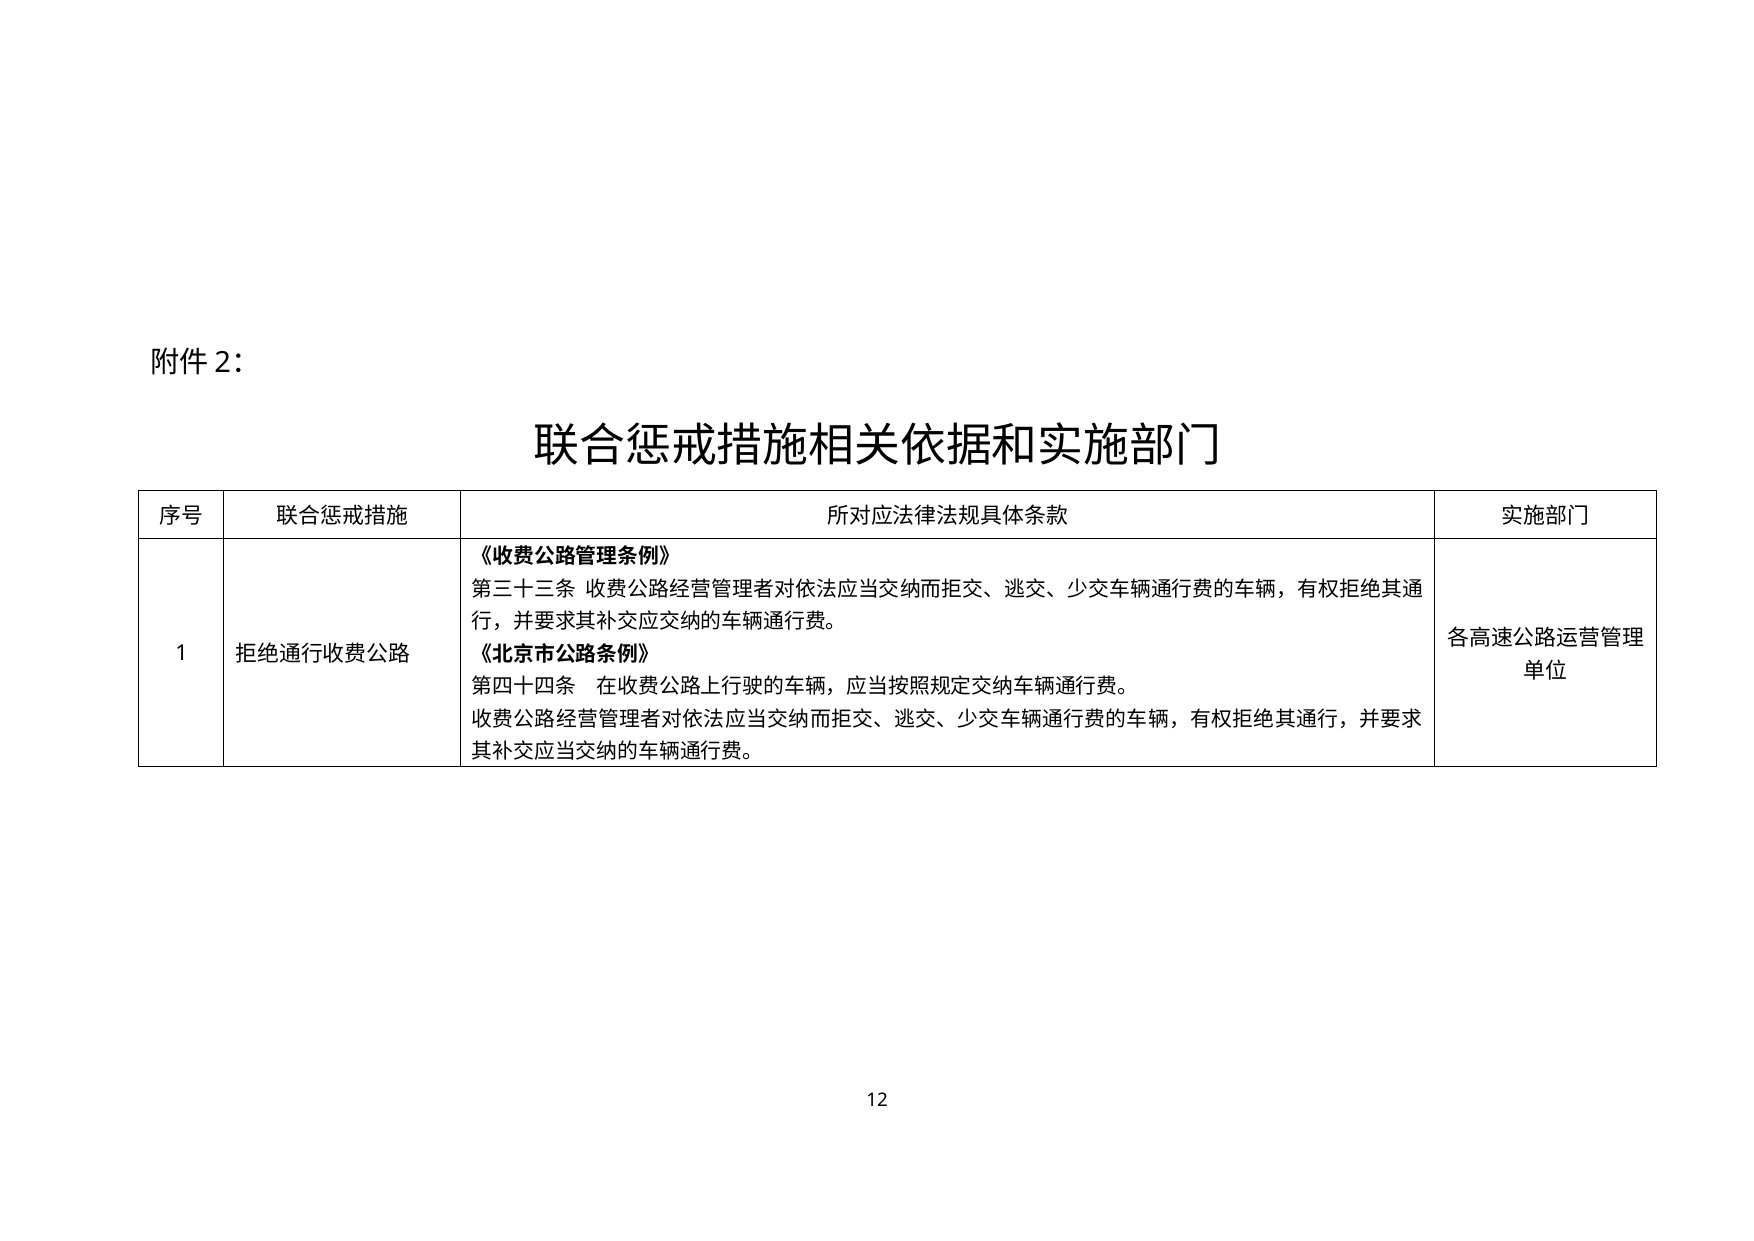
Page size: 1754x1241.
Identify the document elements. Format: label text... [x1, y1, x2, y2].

table_cell 1 [139, 539, 223, 766]
table_cell 《收费公路管理条例》 第三十三条 收费公路经营管理者对依法应当交纳而拒交、逃交、少交车辆通行费的车辆，有权拒绝其通行，并要求其补交应交纳的车辆通行费。 《北京市公路条例》 第四十四条 在收费公路上行驶的车辆，应当按照规定交纳车辆通行费。 收费公路经营管理者对依法应当交纳而拒交、逃交、少交车辆通行费的车辆，有权拒绝其通行，并要求其补交应当交纳的车辆通行费。 [461, 539, 1434, 766]
table_cell 各高速公路运营管理单位 [1435, 539, 1656, 766]
table_header 所对应法律法规具体条款 [461, 491, 1434, 537]
table_cell 拒绝通行收费公路 [224, 539, 460, 766]
text 联合惩戒措施相关依据和实施部门 [150, 393, 1604, 490]
table_header 联合惩戒措施 [224, 491, 460, 537]
table_header 实施部门 [1435, 491, 1656, 537]
text 附件2： [150, 328, 1604, 393]
table_header 序号 [139, 491, 223, 537]
